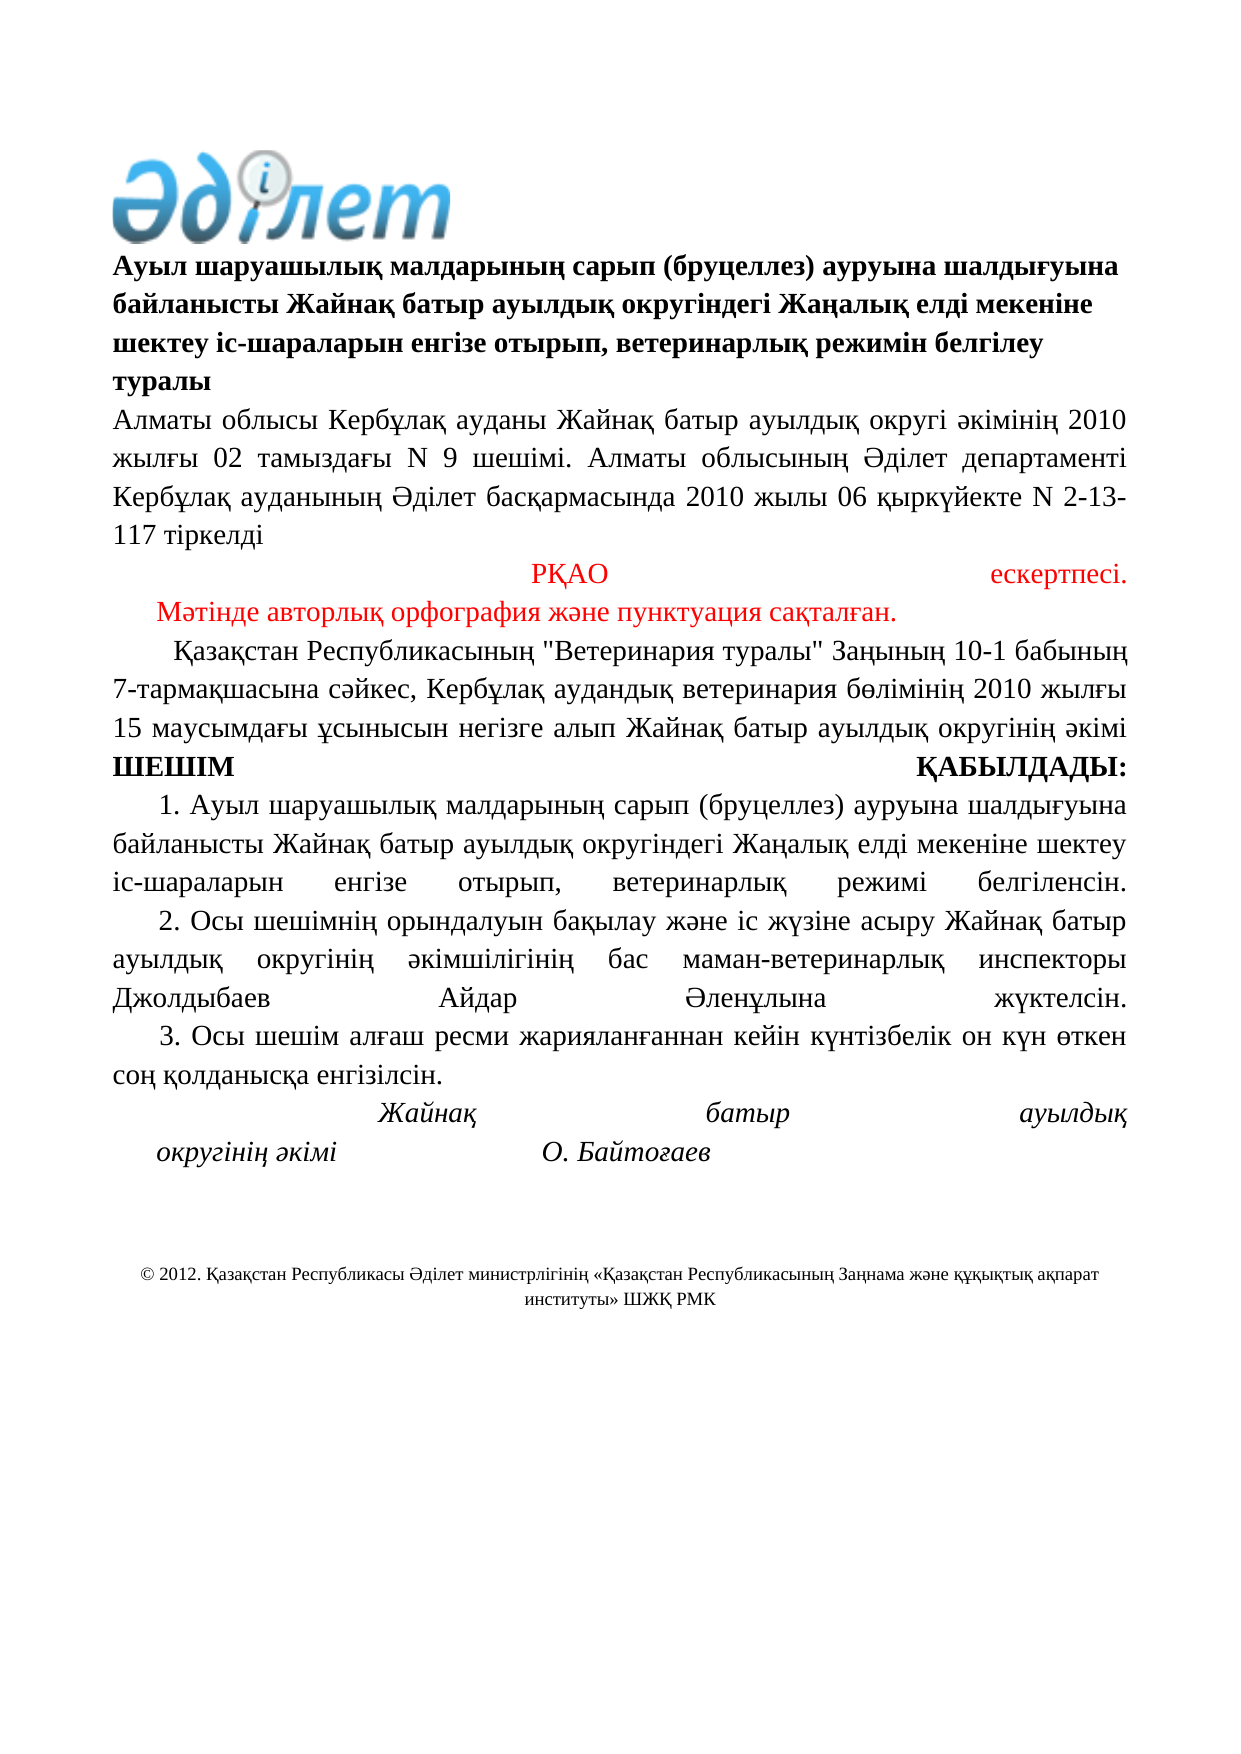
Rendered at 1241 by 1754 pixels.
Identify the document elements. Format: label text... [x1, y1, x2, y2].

picture [112, 150, 451, 244]
text Жайнақ батыр ауылдық округінің әкімі О. Байтоғаев [112, 1096, 1128, 1168]
text © 2012. Қазақстан Республикасы Әділет министрлігінің «Қазақстан Республикасының Заңнама және құқықтық ақпарат институты» ШЖҚ РМК [112, 1263, 1128, 1309]
text Ауыл шаруашылық малдарының сарып (бруцеллез) ауруына шалдығуына байланысты Жайнақ батыр ауылдық округіндегі Жаңалық елді мекеніне шектеу іс-шараларын енгізе отырып, ветеринарлық режимін белгілеу туралы [112, 248, 1128, 397]
text РҚАО ескертпесі. Мәтінде авторлық орфография және пунктуация сақталған. [112, 556, 1128, 628]
text Алматы облысы Кербұлақ ауданы Жайнақ батыр ауылдық округі әкімінің 2010 жылғы 02 тамыздағы N 9 шешімі. Алматы облысының Әділет департаменті Кербұлақ ауданының Әділет басқармасында 2010 жылы 06 қыркүйекте N 2-13-117 тіркелді [112, 402, 1128, 551]
text Қазақстан Республикасының "Ветеринария туралы" Заңының 10-1 бабының 7-тармақшасына сәйкес, Кербұлақ аудандық ветеринария бөлімінің 2010 жылғы 15 маусымдағы ұсынысын негізге алып Жайнақ батыр ауылдық округінің әкімі ШЕШІМ ҚАБЫЛДАДЫ: 1. Ауыл шаруашылық малдарының сарып (бруцеллез) ауруына шалдығуына байланысты Жайнақ батыр ауылдық округіндегі Жаңалық елді мекеніне шектеу іс-шараларын енгізе отырып, ветеринарлық режимі белгіленсін. 2. Осы шешімнің орындалуын бақылау және іс жүзіне асыру Жайнақ батыр ауылдық округінің әкімшілігінің бас маман-ветеринарлық инспекторы Джолдыбаев Айдар Әленұлына жүктелсін. 3. Осы шешім алғаш ресми жарияланғаннан кейін күнтізбелік он күн өткен соң қолданысқа енгізілсін. [112, 633, 1128, 1091]
